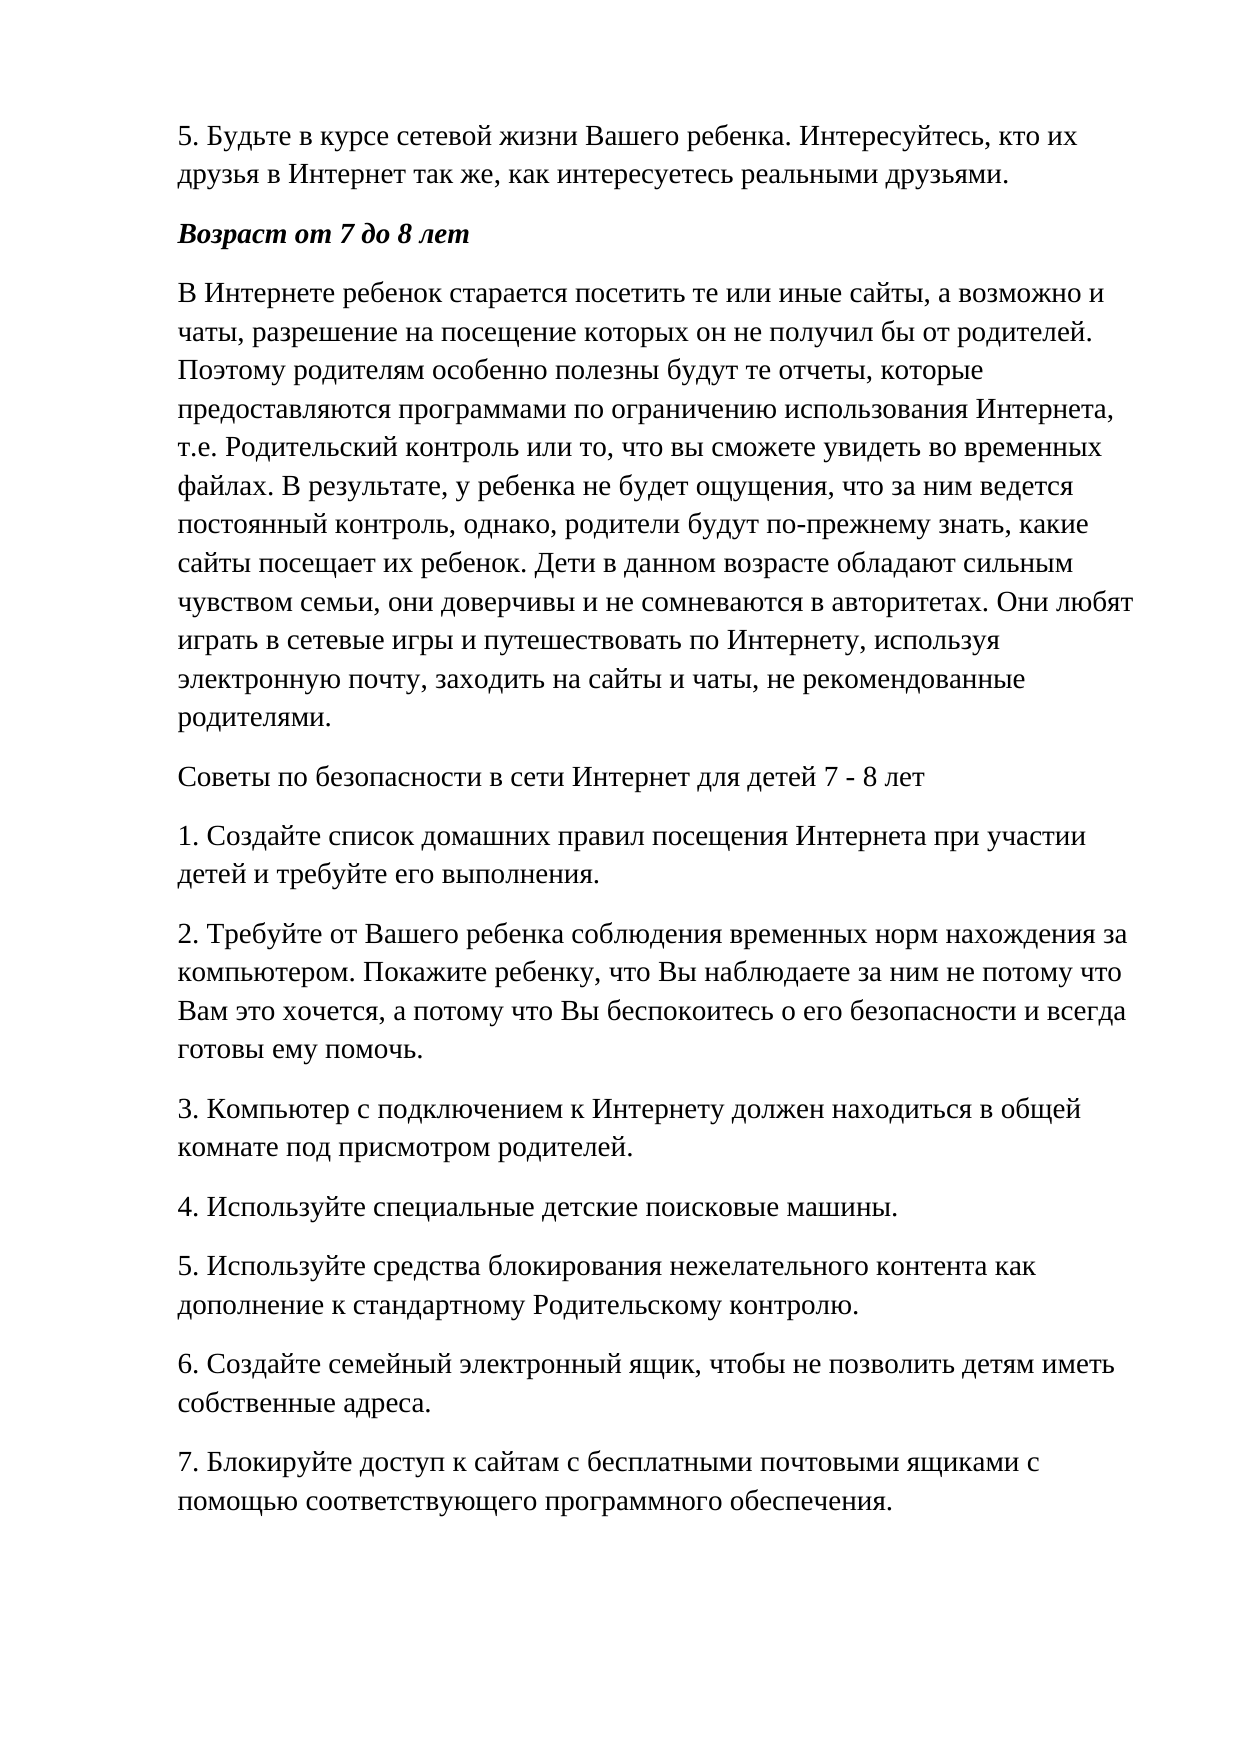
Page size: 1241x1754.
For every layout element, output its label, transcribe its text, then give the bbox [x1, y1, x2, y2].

text 2. Требуйте от Вашего ребенка соблюдения временных норм нахождения за компьютером. Покажите ребенку, что Вы наблюдаете за ним не потому что Вам это хочется, а потому что Вы беспокоитесь о его безопасности и всегда готовы ему помочь. [177, 916, 1152, 1065]
text 4. Используйте специальные детские поисковые машины. [177, 1189, 1152, 1222]
text 6. Создайте семейный электронный ящик, чтобы не позволить детям иметь собственные адреса. [177, 1346, 1152, 1418]
text 5. Будьте в курсе сетевой жизни Вашего ребенка. Интересуйтесь, кто их друзья в Интернет так же, как интересуетесь реальными друзьями. [177, 118, 1152, 190]
text 5. Используйте средства блокирования нежелательного контента как дополнение к стандартному Родительскому контролю. [177, 1248, 1152, 1320]
text В Интернете ребенок старается посетить те или иные сайты, а возможно и чаты, разрешение на посещение которых он не получил бы от родителей. Поэтому родителям особенно полезны будут те отчеты, которые предоставляются программами по ограничению использования Интернета, т.е. Родительский контроль или то, что вы сможете увидеть во временных файлах. В результате, у ребенка не будет ощущения, что за ним ведется постоянный контроль, однако, родители будут по-прежнему знать, какие сайты посещает их ребенок. Дети в данном возрасте обладают сильным чувством семьи, они доверчивы и не сомневаются в авторитетах. Они любят играть в сетевые игры и путешествовать по Интернету, используя электронную почту, заходить на сайты и чаты, не рекомендованные родителями. [177, 275, 1152, 733]
text 7. Блокируйте доступ к сайтам с бесплатными почтовыми ящиками с помощью соответствующего программного обеспечения. [177, 1444, 1152, 1516]
text Советы по безопасности в сети Интернет для детей 7 - 8 лет [177, 759, 1152, 792]
text Возраст от 7 до 8 лет [177, 216, 1152, 249]
text 3. Компьютер с подключением к Интернету должен находиться в общей комнате под присмотром родителей. [177, 1091, 1152, 1163]
text 1. Создайте список домашних правил посещения Интернета при участии детей и требуйте его выполнения. [177, 818, 1152, 890]
